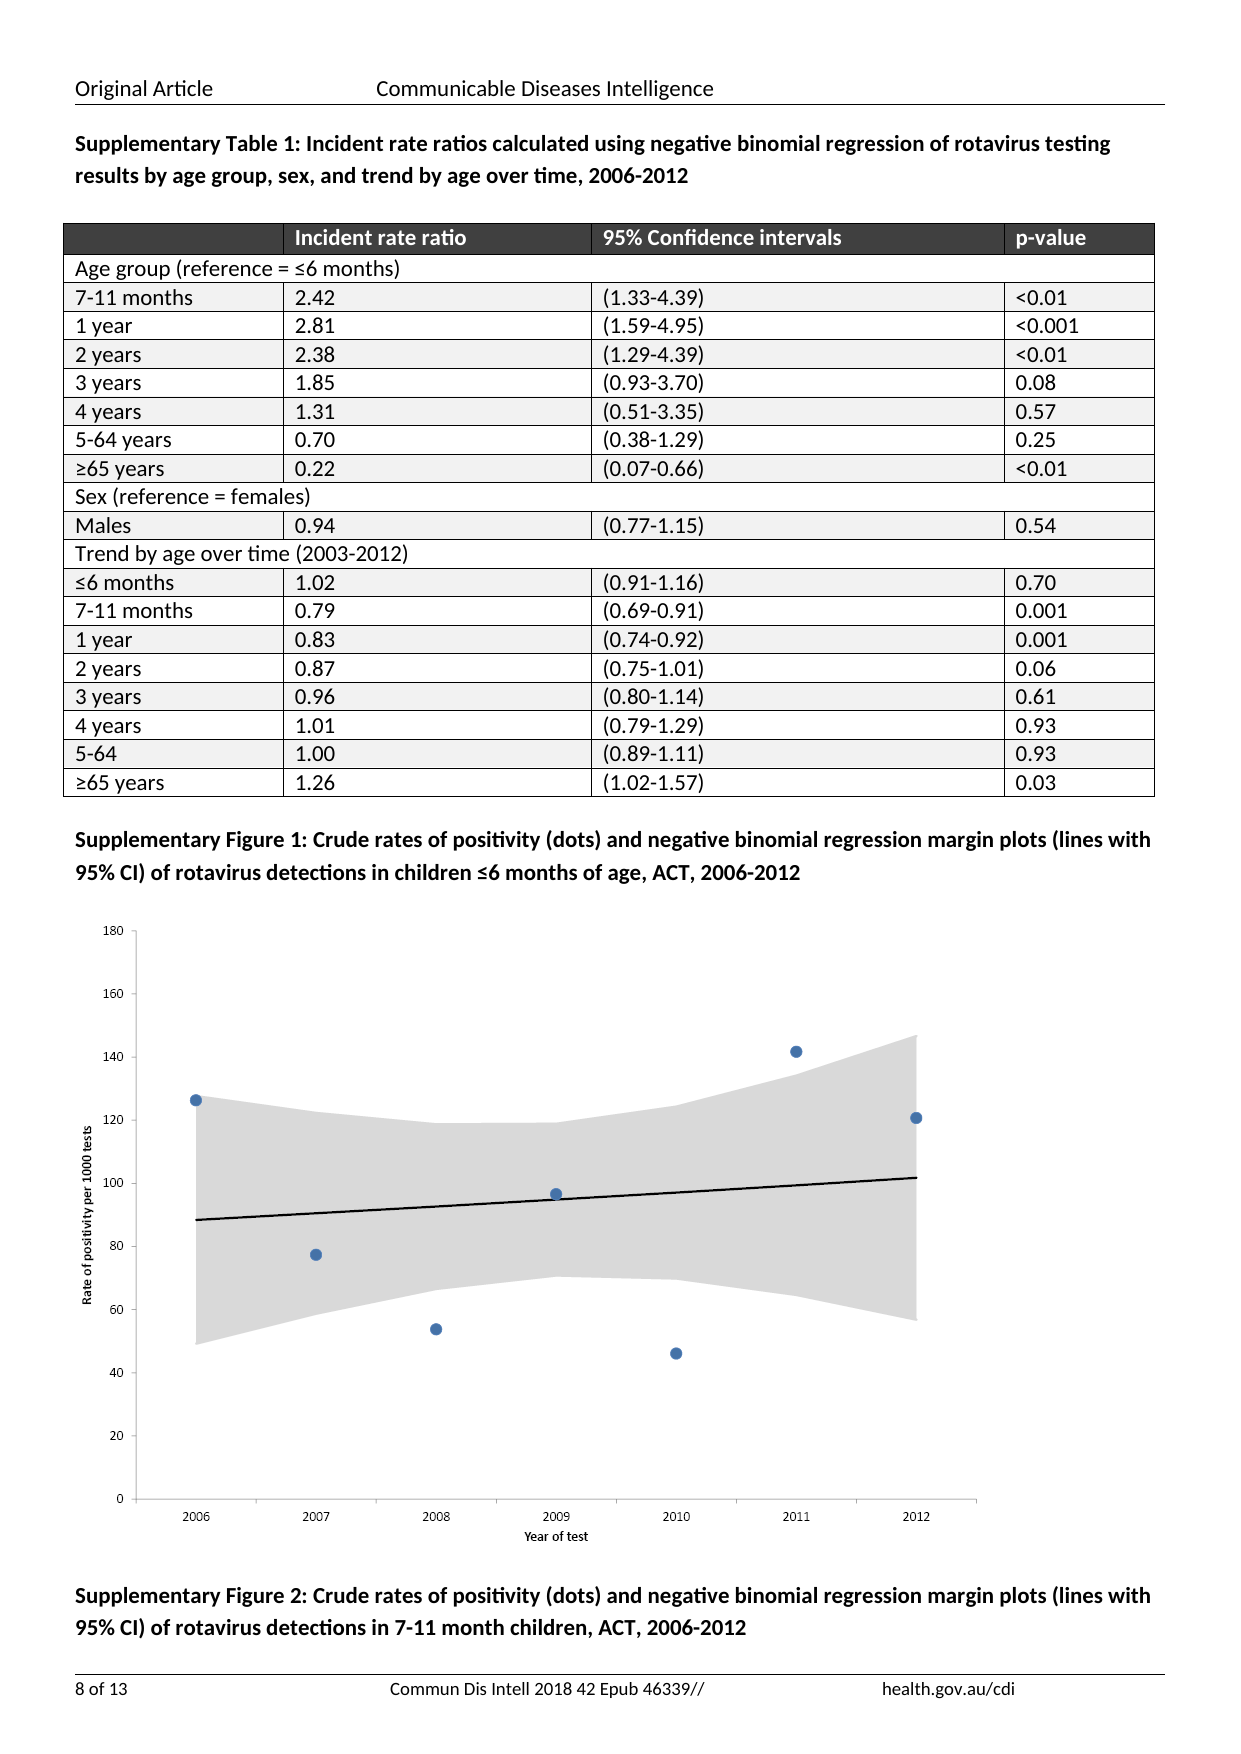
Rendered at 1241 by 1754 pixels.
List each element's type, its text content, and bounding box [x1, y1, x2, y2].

table_header Incident rate ratio [284, 224, 591, 254]
table_cell 2 years [64, 340, 283, 368]
table_cell Sex (reference = females) [64, 483, 1154, 511]
table_cell 1.00 [284, 740, 591, 767]
table_cell 0.54 [1005, 512, 1154, 539]
table_cell Age group (reference = ≤6 months) [64, 255, 1154, 282]
table_cell 0.96 [284, 683, 591, 710]
table_cell 0.93 [1005, 711, 1154, 739]
table_cell 1 year [64, 312, 283, 339]
table_cell 2.38 [284, 340, 591, 368]
table_cell (0.89-1.11) [592, 740, 1004, 767]
table_cell 7-11 months [64, 283, 283, 311]
table_cell 3 years [64, 683, 283, 710]
text Supplementary Table 1: Incident rate ratios calculated using negative binomial regression of rotavirus testing results by age group, sex, and trend by age over time, 2006-2012 [75, 129, 1165, 189]
table_cell (0.51-3.35) [592, 398, 1004, 425]
text Supplementary Figure 1: Crude rates of positivity (dots) and negative binomial regression margin plots (lines with 95% CI) of rotavirus detections in children ≤6 months of age, ACT, 2006-2012 [75, 826, 1165, 886]
table_cell ≥65 years [64, 769, 283, 796]
picture [75, 919, 978, 1548]
table_cell 1.31 [284, 398, 591, 425]
table_cell (1.02-1.57) [592, 769, 1004, 796]
table_cell (0.75-1.01) [592, 654, 1004, 682]
table_cell 0.87 [284, 654, 591, 682]
table_cell <0.01 [1005, 340, 1154, 368]
table_cell 0.94 [284, 512, 591, 539]
table_cell ≤6 months [64, 569, 283, 596]
table_cell (0.07-0.66) [592, 455, 1004, 482]
table_cell 0.22 [284, 455, 591, 482]
table_cell (0.69-0.91) [592, 597, 1004, 625]
table_cell Males [64, 512, 283, 539]
table_header 95% Confidence intervals [592, 224, 1004, 254]
table_cell 7-11 months [64, 597, 283, 625]
table_cell <0.01 [1005, 455, 1154, 482]
table_cell 1.02 [284, 569, 591, 596]
table_cell (0.77-1.15) [592, 512, 1004, 539]
table_cell (1.29-4.39) [592, 340, 1004, 368]
table_cell 3 years [64, 369, 283, 396]
table_cell Trend by age over time (2003-2012) [64, 540, 1154, 568]
table_cell 0.25 [1005, 426, 1154, 453]
table_cell 5-64 years [64, 426, 283, 453]
table_cell 4 years [64, 711, 283, 739]
table_cell 0.06 [1005, 654, 1154, 682]
table_cell 0.08 [1005, 369, 1154, 396]
table_cell 1.26 [284, 769, 591, 796]
table_cell 0.93 [1005, 740, 1154, 767]
table_cell ≥65 years [64, 455, 283, 482]
text Supplementary Figure 2: Crude rates of positivity (dots) and negative binomial regression margin plots (lines with 95% CI) of rotavirus detections in 7-11 month children, ACT, 2006-2012 [75, 1581, 1165, 1641]
table_cell 0.57 [1005, 398, 1154, 425]
table_cell 0.70 [1005, 569, 1154, 596]
table_cell (0.38-1.29) [592, 426, 1004, 453]
table_cell 0.001 [1005, 597, 1154, 625]
table_cell (0.79-1.29) [592, 711, 1004, 739]
table_cell 0.61 [1005, 683, 1154, 710]
table_cell (0.91-1.16) [592, 569, 1004, 596]
table_cell (1.59-4.95) [592, 312, 1004, 339]
table_cell 2.81 [284, 312, 591, 339]
table_cell (0.74-0.92) [592, 626, 1004, 653]
table_cell 1.01 [284, 711, 591, 739]
table_cell 0.70 [284, 426, 591, 453]
table_cell 0.79 [284, 597, 591, 625]
table_header [64, 224, 283, 254]
table_cell 0.001 [1005, 626, 1154, 653]
table_cell <0.001 [1005, 312, 1154, 339]
table_cell (1.33-4.39) [592, 283, 1004, 311]
table_cell 1.85 [284, 369, 591, 396]
table_cell <0.01 [1005, 283, 1154, 311]
table_cell 1 year [64, 626, 283, 653]
table_cell (0.80-1.14) [592, 683, 1004, 710]
table_cell 0.83 [284, 626, 591, 653]
table_cell 2.42 [284, 283, 591, 311]
table_cell 2 years [64, 654, 283, 682]
table_cell 5-64 [64, 740, 283, 767]
table_header p-value [1005, 224, 1154, 254]
table_cell (0.93-3.70) [592, 369, 1004, 396]
table_cell 4 years [64, 398, 283, 425]
table_cell 0.03 [1005, 769, 1154, 796]
